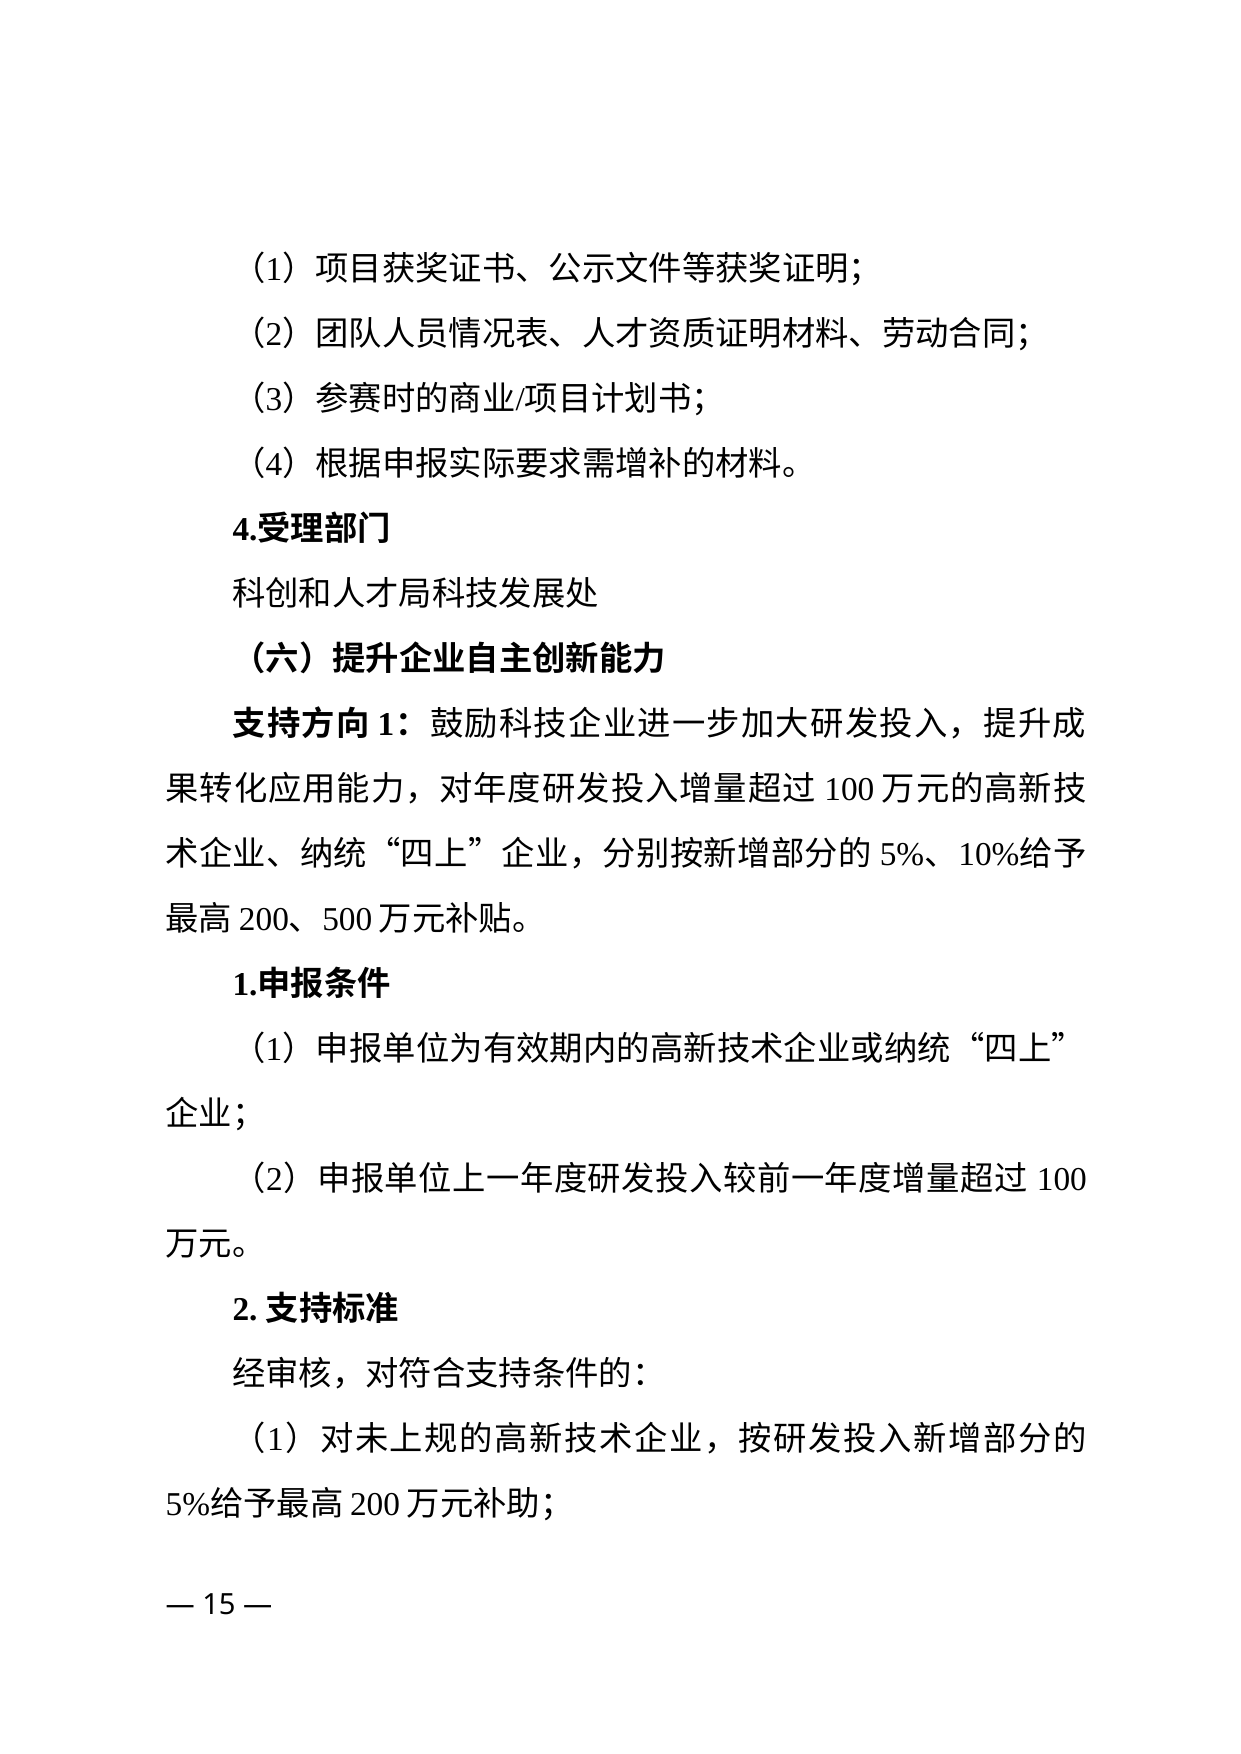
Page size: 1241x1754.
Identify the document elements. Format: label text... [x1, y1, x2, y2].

text 支持方向1：鼓励科技企业进一步加大研发投入，提升成果转化应用能力，对年度研发投入增量超过100万元的高新技术企业、纳统“四上”企业，分别按新增部分的5%、10%给予最高200、500万元补贴。 [165, 688, 1087, 948]
text （2）团队人员情况表、人才资质证明材料、劳动合同； [165, 298, 1087, 363]
text （1）申报单位为有效期内的高新技术企业或纳统“四上”企业； [165, 1013, 1087, 1143]
text （1）对未上规的高新技术企业，按研发投入新增部分的5%给予最高200万元补助； [165, 1403, 1087, 1533]
text （2）申报单位上一年度研发投入较前一年度增量超过100万元。 [165, 1143, 1087, 1273]
text （1）项目获奖证书、公示文件等获奖证明； [165, 233, 1087, 298]
text （3）参赛时的商业/项目计划书； [165, 363, 1087, 428]
text （六）提升企业自主创新能力 [165, 623, 1087, 688]
text （4）根据申报实际要求需增补的材料。 [165, 428, 1087, 493]
text 1.申报条件 [165, 948, 1087, 1013]
text 科创和人才局科技发展处 [165, 558, 1087, 623]
text 经审核，对符合支持条件的： [165, 1338, 1087, 1403]
text 2. 支持标准 [165, 1273, 1087, 1338]
text 4.受理部门 [165, 493, 1087, 558]
